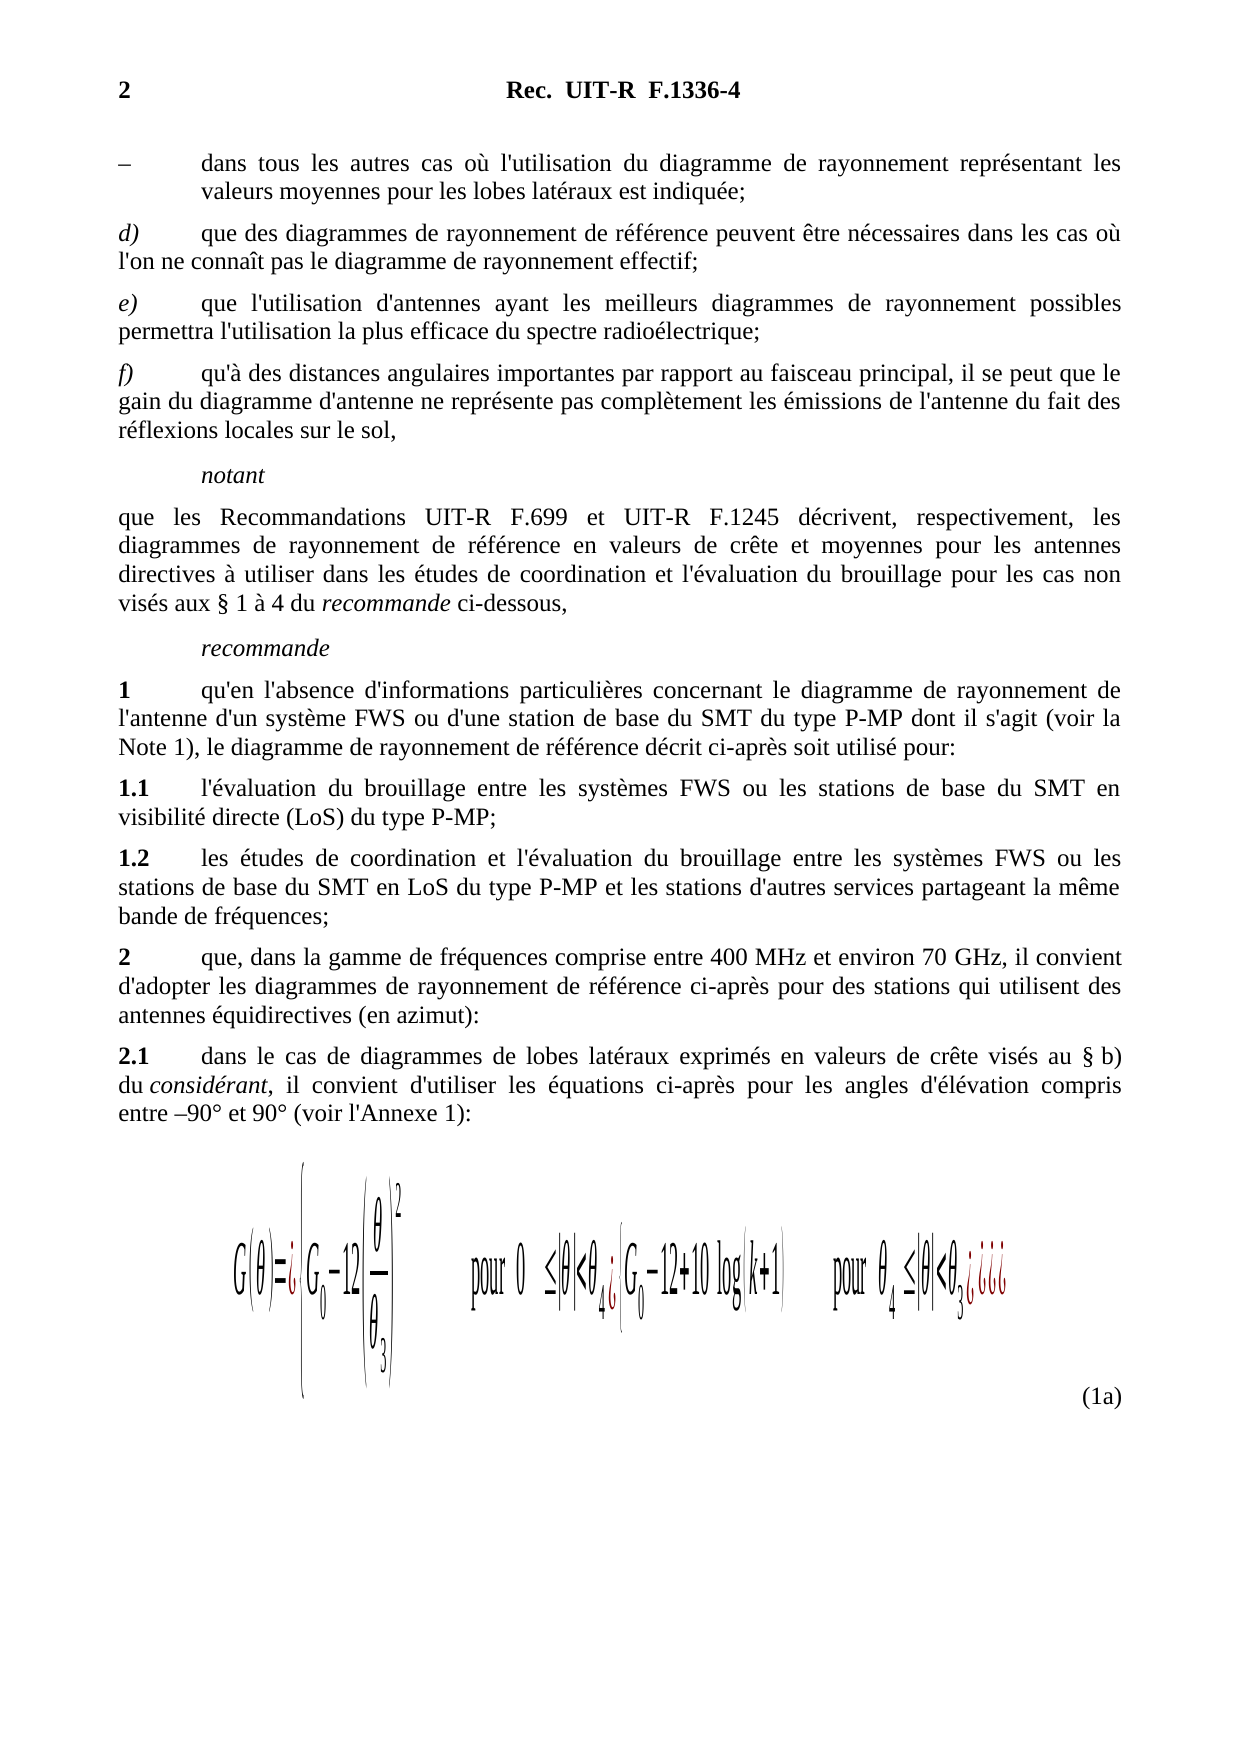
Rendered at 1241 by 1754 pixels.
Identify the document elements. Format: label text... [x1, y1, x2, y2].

text 1 qu'en l'absence d'informations particulières concernant le diagramme de rayonnement de l'antenne d'un système FWS ou d'une station de base du SMT du type P-MP dont il s'agit (voir la Note 1), le diagramme de rayonnement de référence décrit ci-après soit utilisé pour: [118, 675, 1122, 761]
text – dans tous les autres cas où l'utilisation du diagramme de rayonnement représentant les valeurs moyennes pour les lobes latéraux est indiquée; [118, 148, 1122, 205]
text 1.1 l'évaluation du brouillage entre les systèmes FWS ou les stations de base du SMT en visibilité directe (LoS) du type P-MP; [118, 773, 1122, 831]
text f) qu'à des distances angulaires importantes par rapport au faisceau principal, il se peut que le gain du diagramme d'antenne ne représente pas complètement les émissions de l'antenne du fait des réflexions locales sur le sol, [118, 358, 1122, 444]
text d) que des diagrammes de rayonnement de référence peuvent être nécessaires dans les cas où l'on ne connaît pas le diagramme de rayonnement effectif; [118, 218, 1122, 275]
text 2 que, dans la gamme de fréquences comprise entre 400 MHz et environ 70 GHz, il convient d'adopter les diagrammes de rayonnement de référence ci-après pour des stations qui utilisent des antennes équidirectives (en azimut): [118, 942, 1122, 1028]
text 1.2 les études de coordination et l'évaluation du brouillage entre les systèmes FWS ou les stations de base du SMT en LoS du type P-MP et les stations d'autres services partageant la même bande de fréquences; [118, 843, 1122, 930]
text que les Recommandations UIT-R F.699 et UIT-R F.1245 décrivent, respectivement, les diagrammes de rayonnement de référence en valeurs de crête et moyennes pour les antennes directives à utiliser dans les études de coordination et l'évaluation du brouillage pour les cas non visés aux § 1 à 4 du recommande ci-dessous, [118, 502, 1122, 617]
text 2.1 dans le cas de diagrammes de lobes latéraux exprimés en valeurs de crête visés au § b) du considérant, il convient d'utiliser les équations ci-après pour les angles d'élévation compris entre –90° et 90° (voir l'Annexe 1): [118, 1041, 1122, 1127]
text recommande [201, 633, 1122, 662]
text e) que l'utilisation d'antennes ayant les meilleurs diagrammes de rayonnement possibles permettra l'utilisation la plus efficace du spectre radioélectrique; [118, 288, 1122, 345]
text notant [201, 461, 1122, 489]
text (1a) [118, 1159, 1122, 1410]
